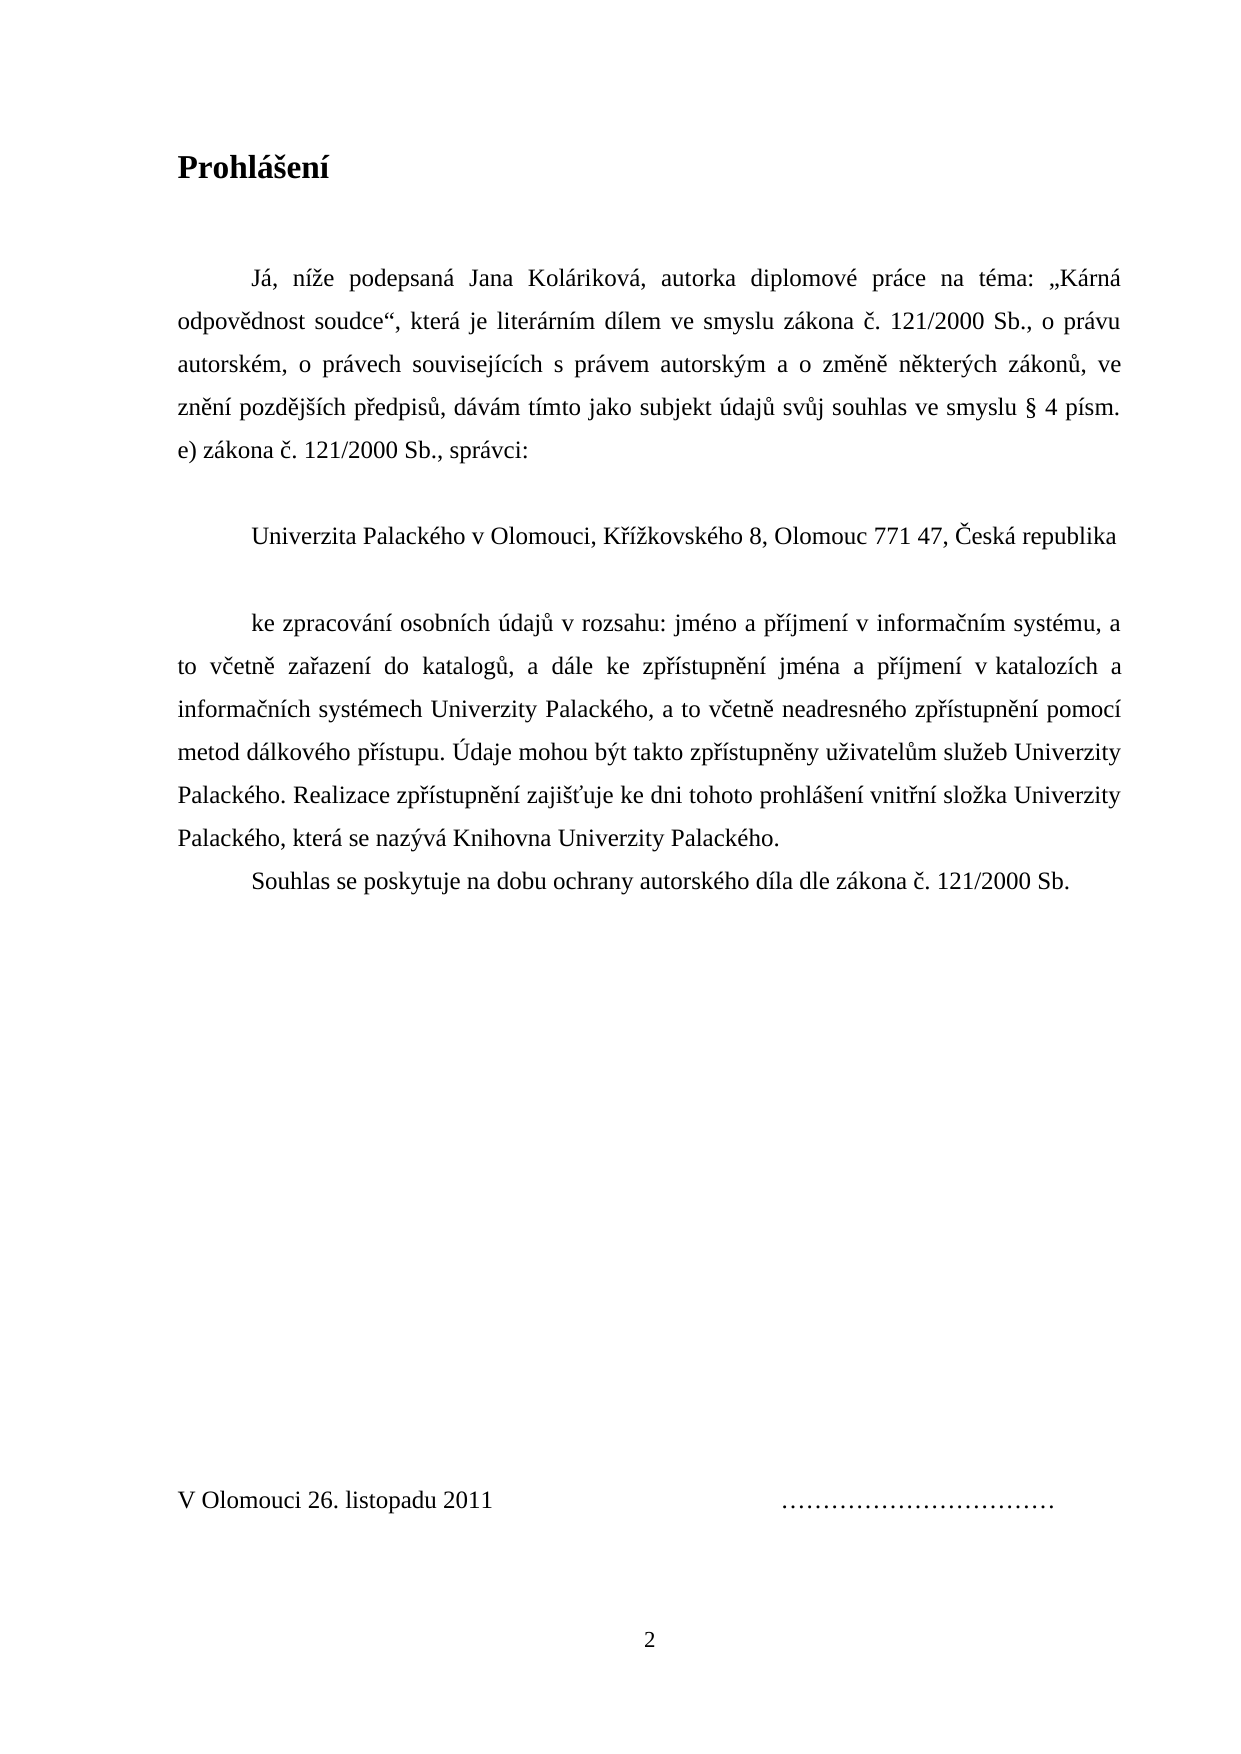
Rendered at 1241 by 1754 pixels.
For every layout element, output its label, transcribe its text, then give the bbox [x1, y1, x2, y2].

text V Olomouci 26. listopadu 2011 …………………………… [177, 1485, 1122, 1514]
text Souhlas se poskytuje na dobu ochrany autorského díla dle zákona č. 121/2000 Sb. [177, 866, 1122, 895]
text ke zpracování osobních údajů v rozsahu: jméno a příjmení v informačním systému, a to včetně zařazení do katalogů, a dále ke zpřístupnění jména a příjmení v katalozích a informačních systémech Univerzity Palackého, a to včetně neadresného zpřístupnění pomocí metod dálkového přístupu. Údaje mohou být takto zpřístupněny uživatelům služeb Univerzity Palackého. Realizace zpřístupnění zajišťuje ke dni tohoto prohlášení vnitřní složka Univerzity Palackého, která se nazývá Knihovna Univerzity Palackého. [177, 608, 1122, 852]
text Já, níže podepsaná Jana Koláriková, autorka diplomové práce na téma: „Kárná odpovědnost soudce“, která je literárním dílem ve smyslu zákona č. 121/2000 Sb., o právu autorském, o právech souvisejících s právem autorským a o změně některých zákonů, ve znění pozdějších předpisů, dávám tímto jako subjekt údajů svůj souhlas ve smyslu § 4 písm. e) zákona č. 121/2000 Sb., správci: [177, 263, 1122, 464]
text Univerzita Palackého v Olomouci, Křížkovského 8, Olomouc 771 47, Česká republika [177, 521, 1122, 550]
text Prohlášení [177, 148, 1122, 186]
